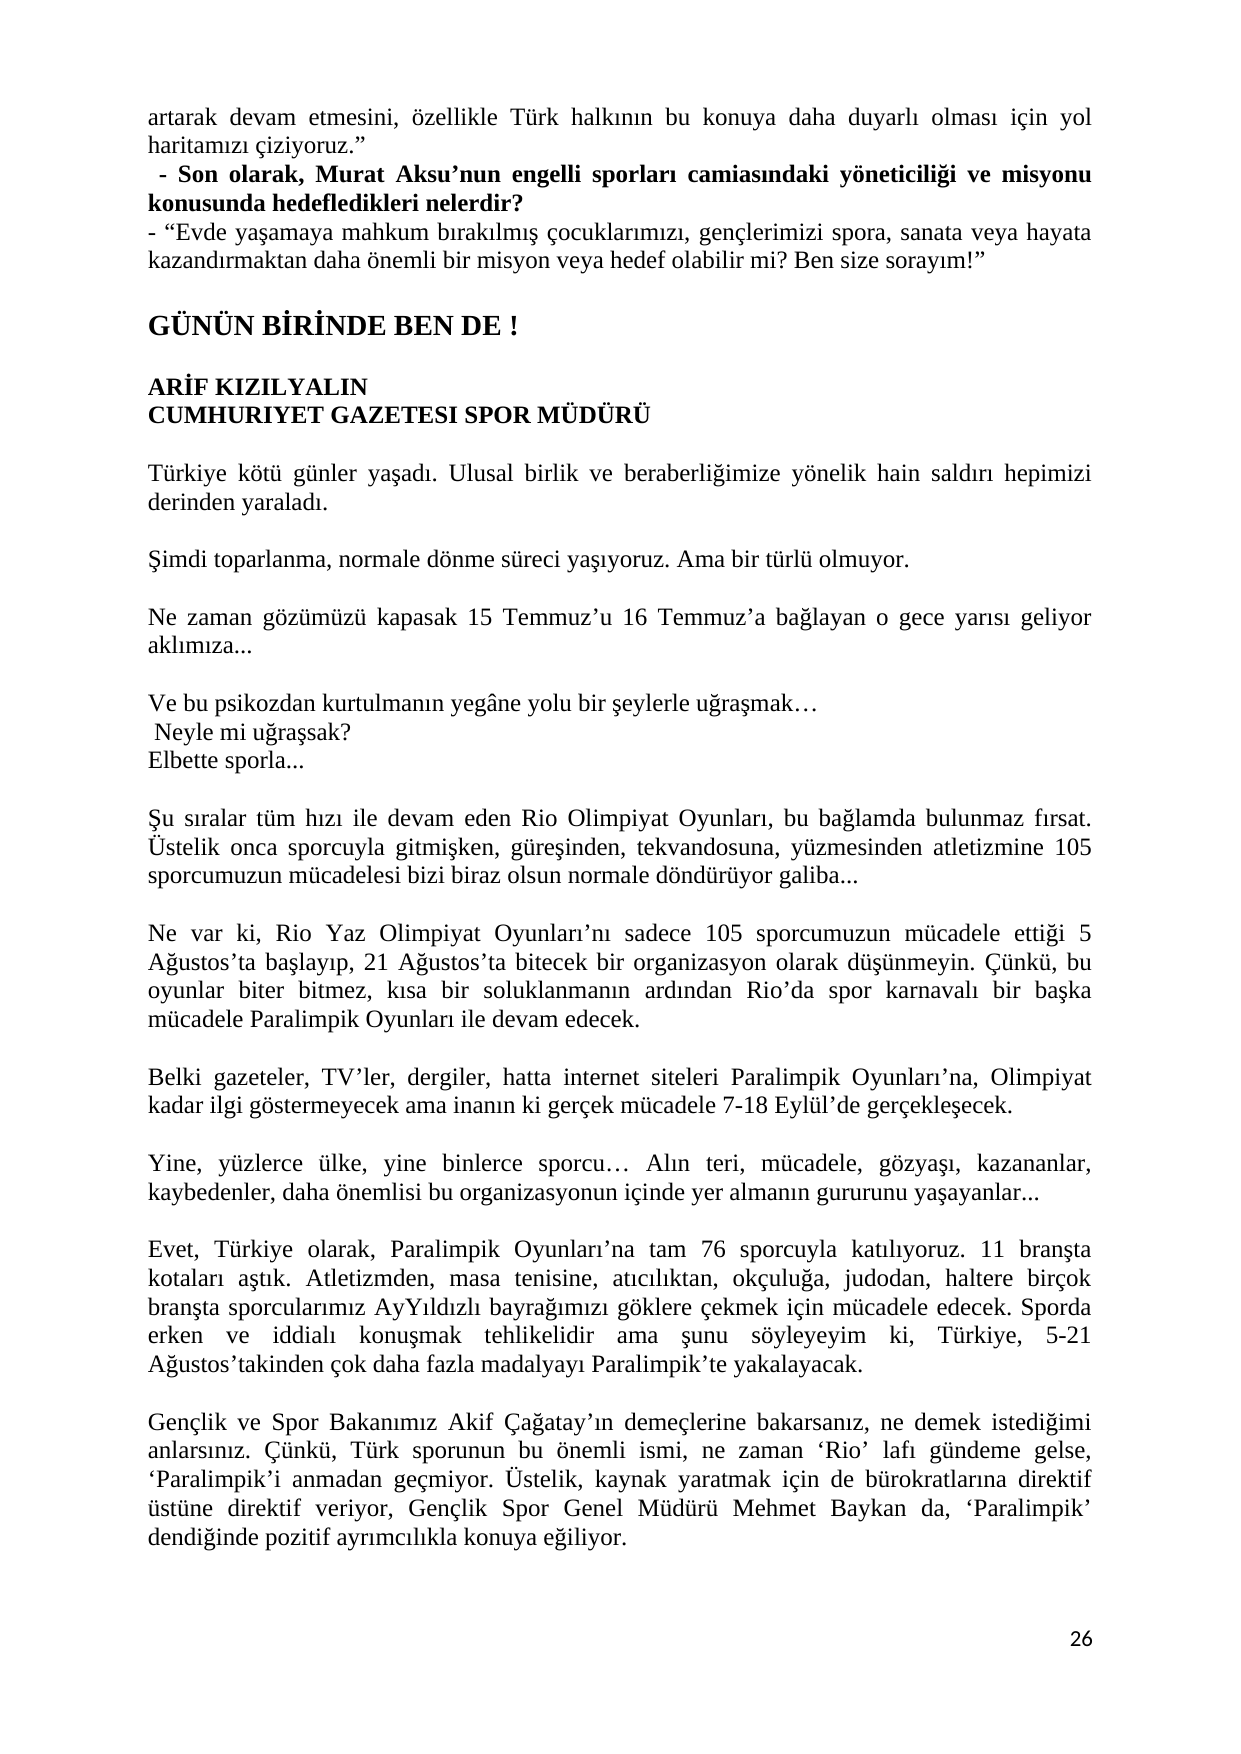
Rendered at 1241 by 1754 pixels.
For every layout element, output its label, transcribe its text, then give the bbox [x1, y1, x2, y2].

text Neyle mi uğraşsak? [148, 717, 1093, 746]
text GÜNÜN BİRİNDE BEN DE ! [148, 308, 1093, 341]
text Şu sıralar tüm hızı ile devam eden Rio Olimpiyat Oyunları, bu bağlamda bulunmaz fırsat. Üstelik onca sporcuyla gitmişken, güreşinden, tekvandosuna, yüzmesinden atletizmine 105 sporcumuzun mücadelesi bizi biraz olsun normale döndürüyor galiba... [148, 803, 1093, 889]
text - “Evde yaşamaya mahkum bırakılmış çocuklarımızı, gençlerimizi spora, sanata veya hayata kazandırmaktan daha önemli bir misyon veya hedef olabilir mi? Ben size sorayım!” [148, 217, 1093, 274]
text Belki gazeteler, TV’ler, dergiler, hatta internet siteleri Paralimpik Oyunları’na, Olimpiyat kadar ilgi göstermeyecek ama inanın ki gerçek mücadele 7-18 Eylül’de gerçekleşecek. [148, 1062, 1093, 1119]
text Elbette sporla... [148, 746, 1093, 774]
text Ve bu psikozdan kurtulmanın yegâne yolu bir şeylerle uğraşmak… [148, 688, 1093, 717]
text Evet, Türkiye olarak, Paralimpik Oyunları’na tam 76 sporcuyla katılıyoruz. 11 branşta kotaları aştık. Atletizmden, masa tenisine, atıcılıktan, okçuluğa, judodan, haltere birçok branşta sporcularımız AyYıldızlı bayrağımızı göklere çekmek için mücadele edecek. Sporda erken ve iddialı konuşmak tehlikelidir ama şunu söyleyeyim ki, Türkiye, 5-21 Ağustos’takinden çok daha fazla madalyayı Paralimpik’te yakalayacak. [148, 1234, 1093, 1378]
text ARİF KIZILYALIN [148, 372, 1093, 401]
text CUMHURIYET GAZETESI SPOR MÜDÜRÜ [148, 401, 1093, 429]
text Şimdi toparlanma, normale dönme süreci yaşıyoruz. Ama bir türlü olmuyor. [148, 544, 1093, 573]
text Ne zaman gözümüzü kapasak 15 Temmuz’u 16 Temmuz’a bağlayan o gece yarısı geliyor aklımıza... [148, 602, 1093, 659]
text Gençlik ve Spor Bakanımız Akif Çağatay’ın demeçlerine bakarsanız, ne demek istediğimi anlarsınız. Çünkü, Türk sporunun bu önemli ismi, ne zaman ‘Rio’ lafı gündeme gelse, ‘Paralimpik’i anmadan geçmiyor. Üstelik, kaynak yaratmak için de bürokratlarına direktif üstüne direktif veriyor, Gençlik Spor Genel Müdürü Mehmet Baykan da, ‘Paralimpik’ dendiğinde pozitif ayrımcılıkla konuya eğiliyor. [148, 1407, 1093, 1551]
text Ne var ki, Rio Yaz Olimpiyat Oyunları’nı sadece 105 sporcumuzun mücadele ettiği 5 Ağustos’ta başlayıp, 21 Ağustos’ta bitecek bir organizasyon olarak düşünmeyin. Çünkü, bu oyunlar biter bitmez, kısa bir soluklanmanın ardından Rio’da spor karnavalı bir başka mücadele Paralimpik Oyunları ile devam edecek. [148, 918, 1093, 1033]
text - Son olarak, Murat Aksu’nun engelli sporları camiasındaki yöneticiliği ve misyonu konusunda hedefledikleri nelerdir? [148, 159, 1093, 217]
text Yine, yüzlerce ülke, yine binlerce sporcu… Alın teri, mücadele, gözyaşı, kazananlar, kaybedenler, daha önemlisi bu organizasyonun içinde yer almanın gururunu yaşayanlar... [148, 1148, 1093, 1206]
text Türkiye kötü günler yaşadı. Ulusal birlik ve beraberliğimize yönelik hain saldırı hepimizi derinden yaraladı. [148, 458, 1093, 516]
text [148, 102, 1093, 159]
